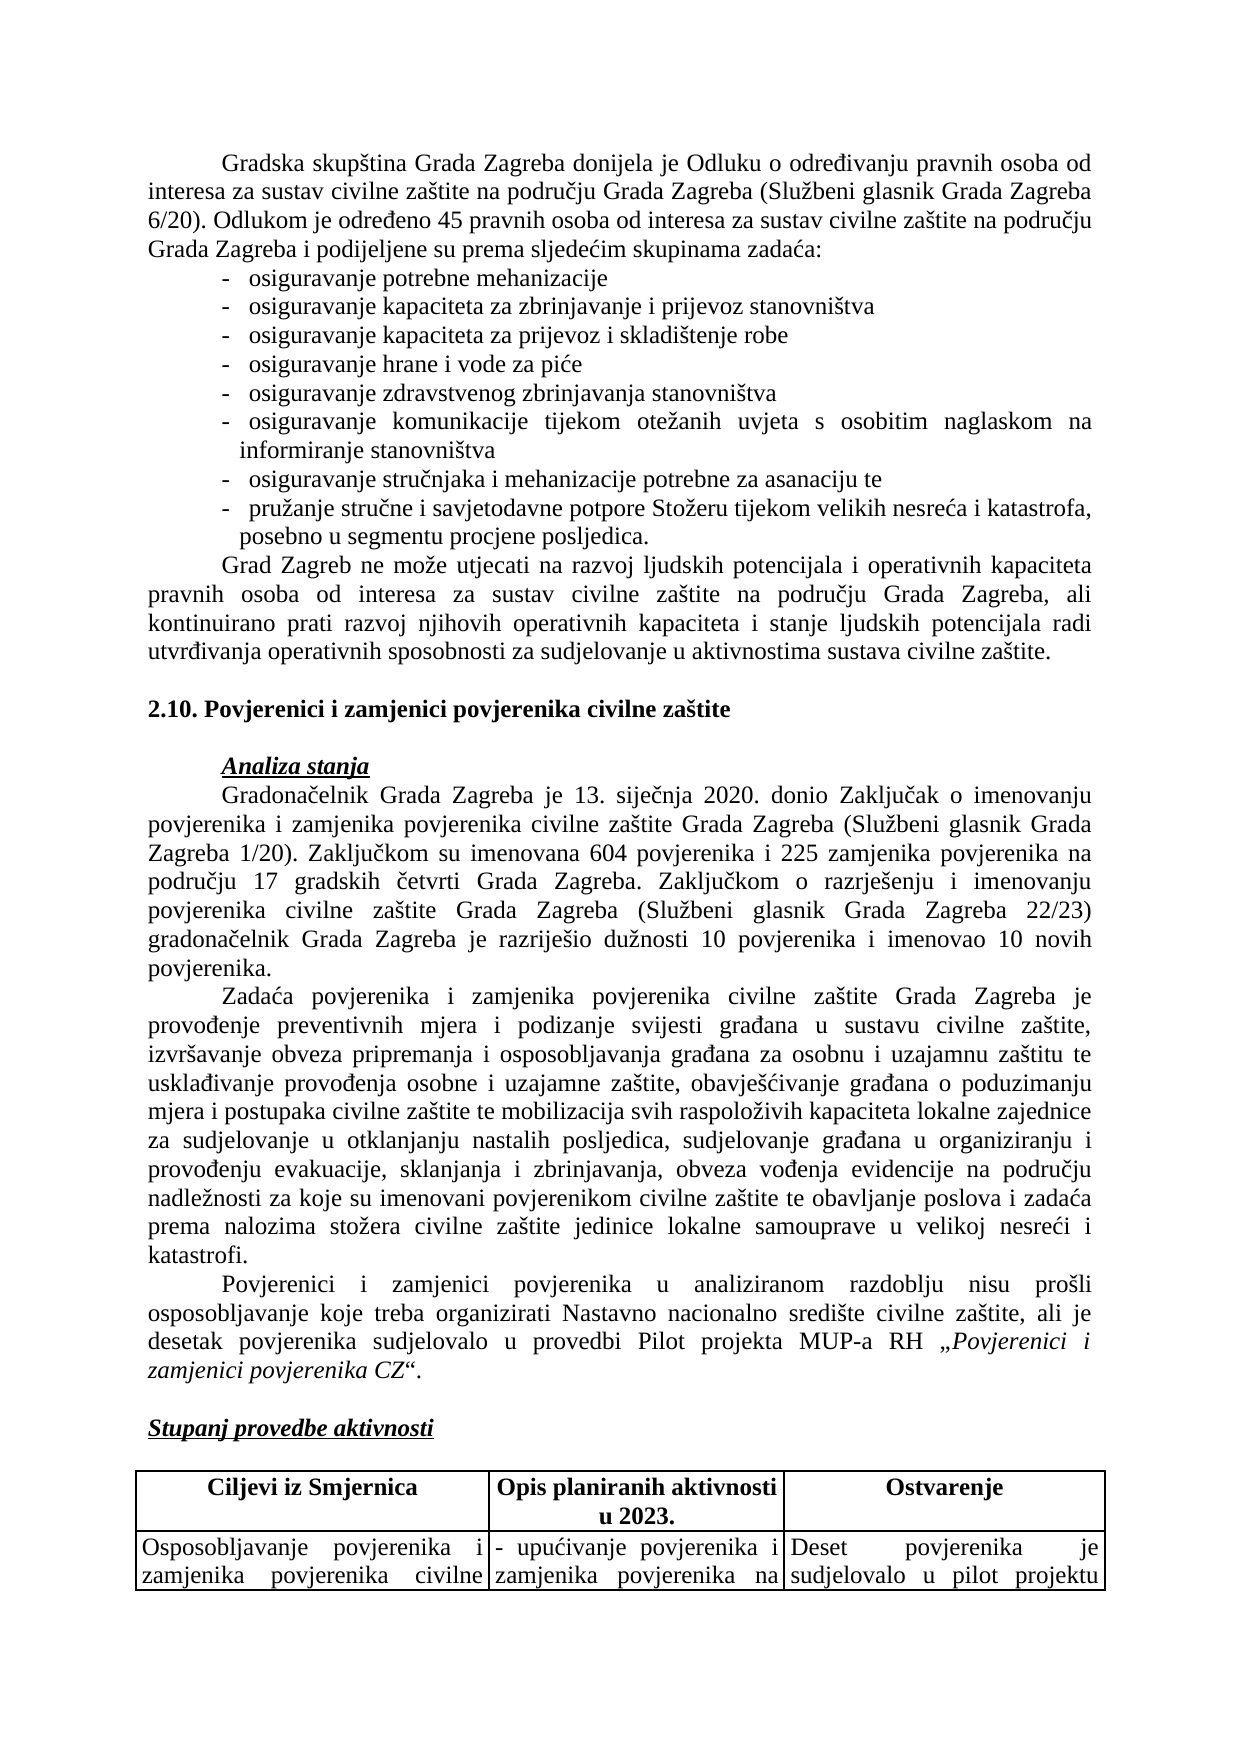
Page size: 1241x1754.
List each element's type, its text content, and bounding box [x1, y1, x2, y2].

text Gradonačelnik Grada Zagreba je 13. siječnja 2020. donio Zaključak o imenovanju povjerenika i zamjenika povjerenika civilne zaštite Grada Zagreba (Službeni glasnik Grada Zagreba 1/20). Zaključkom su imenovana 604 povjerenika i 225 zamjenika povjerenika na području 17 gradskih četvrti Grada Zagreba. Zaključkom o razrješenju i imenovanju povjerenika civilne zaštite Grada Zagreba (Službeni glasnik Grada Zagreba 22/23) gradonačelnik Grada Zagreba je razriješio dužnosti 10 povjerenika i imenovao 10 novih povjerenika. [148, 780, 1093, 981]
text Stupanj provedbe aktivnosti [148, 1413, 1093, 1441]
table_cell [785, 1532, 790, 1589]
text Analiza stanja [148, 751, 1093, 780]
text Grad Zagreb ne može utjecati na razvoj ljudskih potencijala i operativnih kapaciteta pravnih osoba od interesa za sustav civilne zaštite na području Grada Zagreba, ali kontinuirano prati razvoj njihovih operativnih kapaciteta i stanje ljudskih potencijala radi utvrđivanja operativnih sposobnosti za sudjelovanje u aktivnostima sustava civilne zaštite. [148, 550, 1093, 665]
text - osiguravanje kapaciteta za zbrinjavanje i prijevoz stanovništva [221, 291, 1093, 320]
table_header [137, 1472, 488, 1530]
text - osiguravanje komunikacije tijekom otežanih uvjeta s osobitim naglaskom na informiranje stanovništva [221, 406, 1093, 464]
text - osiguravanje stručnjaka i mehanizacije potrebne za asanaciju te [221, 464, 1093, 493]
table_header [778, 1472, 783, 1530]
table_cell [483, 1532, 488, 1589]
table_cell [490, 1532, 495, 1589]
text Gradska skupština Grada Zagreba donijela je Odluku o određivanju pravnih osoba od interesa za sustav civilne zaštite na području Grada Zagreba (Službeni glasnik Grada Zagreba 6/20). Odlukom je određeno 45 pravnih osoba od interesa za sustav civilne zaštite na području Grada Zagreba i podijeljene su prema sljedećim skupinama zadaća: [148, 148, 1093, 263]
text Zadaća povjerenika i zamjenika povjerenika civilne zaštite Grada Zagreba je provođenje preventivnih mjera i podizanje svijesti građana u sustavu civilne zaštite, izvršavanje obveza pripremanja i osposobljavanja građana za osobnu i uzajamnu zaštitu te usklađivanje provođenja osobne i uzajamne zaštite, obavješćivanje građana o poduzimanju mjera i postupaka civilne zaštite te mobilizacija svih raspoloživih kapaciteta lokalne zajednice za sudjelovanje u otklanjanju nastalih posljedica, sudjelovanje građana u organiziranju i provođenju evakuacije, sklanjanja i zbrinjavanja, obveza vođenja evidencije na području nadležnosti za koje su imenovani povjerenikom civilne zaštite te obavljanje poslova i zadaća prema nalozima stožera civilne zaštite jedinice lokalne samouprave u velikoj nesreći i katastrofi. [148, 981, 1093, 1269]
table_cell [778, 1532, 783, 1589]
text - pružanje stručne i savjetodavne potpore Stožeru tijekom velikih nesreća i katastrofa, posebno u segmentu procjene posljedica. [221, 493, 1093, 550]
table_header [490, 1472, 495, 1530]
text - osiguravanje hrane i vode za piće [221, 349, 1093, 378]
text - osiguravanje kapaciteta za prijevoz i skladištenje robe [221, 320, 1093, 349]
text 2.10. Povjerenici i zamjenici povjerenika civilne zaštite [148, 694, 1093, 723]
text - osiguravanje potrebne mehanizacije [221, 263, 1093, 291]
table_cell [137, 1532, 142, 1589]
table_header Ostvarenje [785, 1472, 1104, 1530]
text - osiguravanje zdravstvenog zbrinjavanja stanovništva [221, 378, 1093, 406]
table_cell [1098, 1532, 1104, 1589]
text Povjerenici i zamjenici povjerenika u analiziranom razdoblju nisu prošli osposobljavanje koje treba organizirati Nastavno nacionalno središte civilne zaštite, ali je desetak povjerenika sudjelovalo u provedbi Pilot projekta MUP-a RH „Povjerenici i zamjenici povjerenika CZ“. [148, 1269, 1093, 1384]
